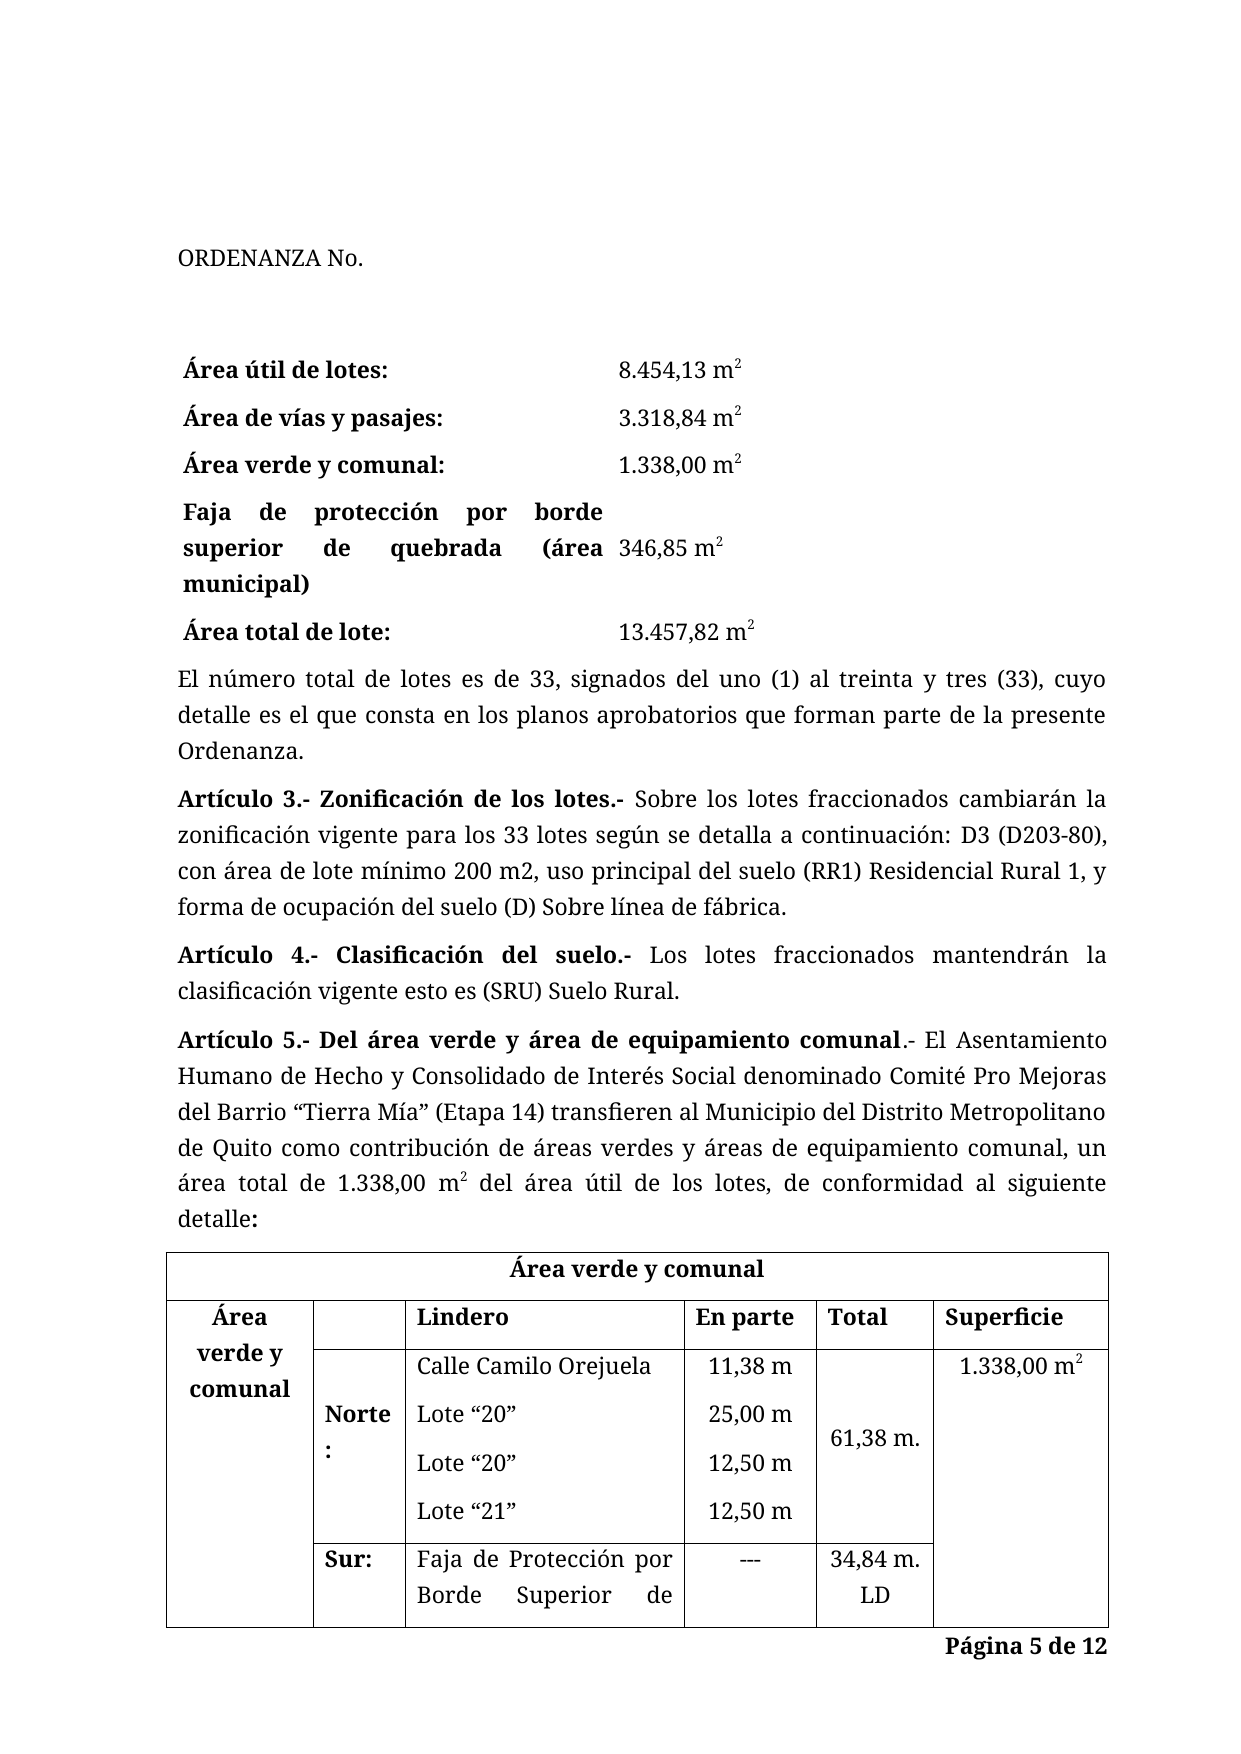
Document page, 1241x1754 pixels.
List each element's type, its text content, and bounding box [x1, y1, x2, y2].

table_cell En parte [685, 1301, 816, 1349]
table_cell Área de vías y pasajes: [176, 402, 611, 449]
table_cell 13.457,82 m2 [611, 615, 1107, 663]
table_cell Área total de lote: [176, 615, 611, 663]
table_cell Faja de protección por borde superior de quebrada (área municipal) [176, 496, 611, 615]
table_cell 3.318,84 m2 [611, 402, 1107, 449]
table_cell 61,38 m. [817, 1350, 933, 1542]
text Artículo 4.- Clasificación del suelo.- Los lotes fraccionados mantendrán la clasificación vigente esto es (SRU) Suelo Rural. [177, 939, 1107, 1006]
table_cell 8.454,13 m2 [611, 354, 1107, 402]
table_cell 1.338,00 m2 [934, 1350, 1108, 1627]
table_cell Sur: [314, 1544, 405, 1627]
table_cell 1.338,00 m2 [611, 449, 1107, 496]
table_cell Calle Camilo Orejuela Lote “20” Lote “20” Lote “21” [406, 1350, 684, 1542]
table_cell 346,85 m2 [611, 496, 1107, 615]
table_cell Total [817, 1301, 933, 1349]
table_cell --- [685, 1544, 816, 1627]
text Artículo 3.- Zonificación de los lotes.- Sobre los lotes fraccionados cambiarán la zonificación vigente para los 33 lotes según se detalla a continuación: D3 (D203-80), con área de lote mínimo 200 m2, uso principal del suelo (RR1) Residencial Rural 1, y forma de ocupación del suelo (D) Sobre línea de fábrica. [177, 783, 1107, 922]
table_cell Área verde y comunal: [176, 449, 611, 496]
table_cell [406, 1544, 684, 1627]
table_cell Superficie [934, 1301, 1108, 1349]
table_cell 11,38 m 25,00 m 12,50 m 12,50 m [685, 1350, 816, 1542]
table_cell Norte: [314, 1350, 405, 1542]
table_cell [314, 1301, 405, 1349]
table_cell Área útil de lotes: [176, 354, 611, 402]
table_cell 34,84 m. LD [817, 1544, 933, 1627]
table_header Área verde y comunal [167, 1253, 1108, 1300]
table_cell Lindero [406, 1301, 684, 1349]
text El número total de lotes es de 33, signados del uno (1) al treinta y tres (33), cuyo detalle es el que consta en los planos aprobatorios que forman parte de la presente Ordenanza. [177, 663, 1107, 766]
text Artículo 5.- Del área verde y área de equipamiento comunal.- El Asentamiento Humano de Hecho y Consolidado de Interés Social denominado Comité Pro Mejoras del Barrio “Tierra Mía” (Etapa 14) transfieren al Municipio del Distrito Metropolitano de Quito como contribución de áreas verdes y áreas de equipamiento comunal, un área total de 1.338,00 m2 del área útil de los lotes, de conformidad al siguiente detalle: [177, 1024, 1107, 1234]
table_cell Área verde y comunal [167, 1301, 313, 1627]
